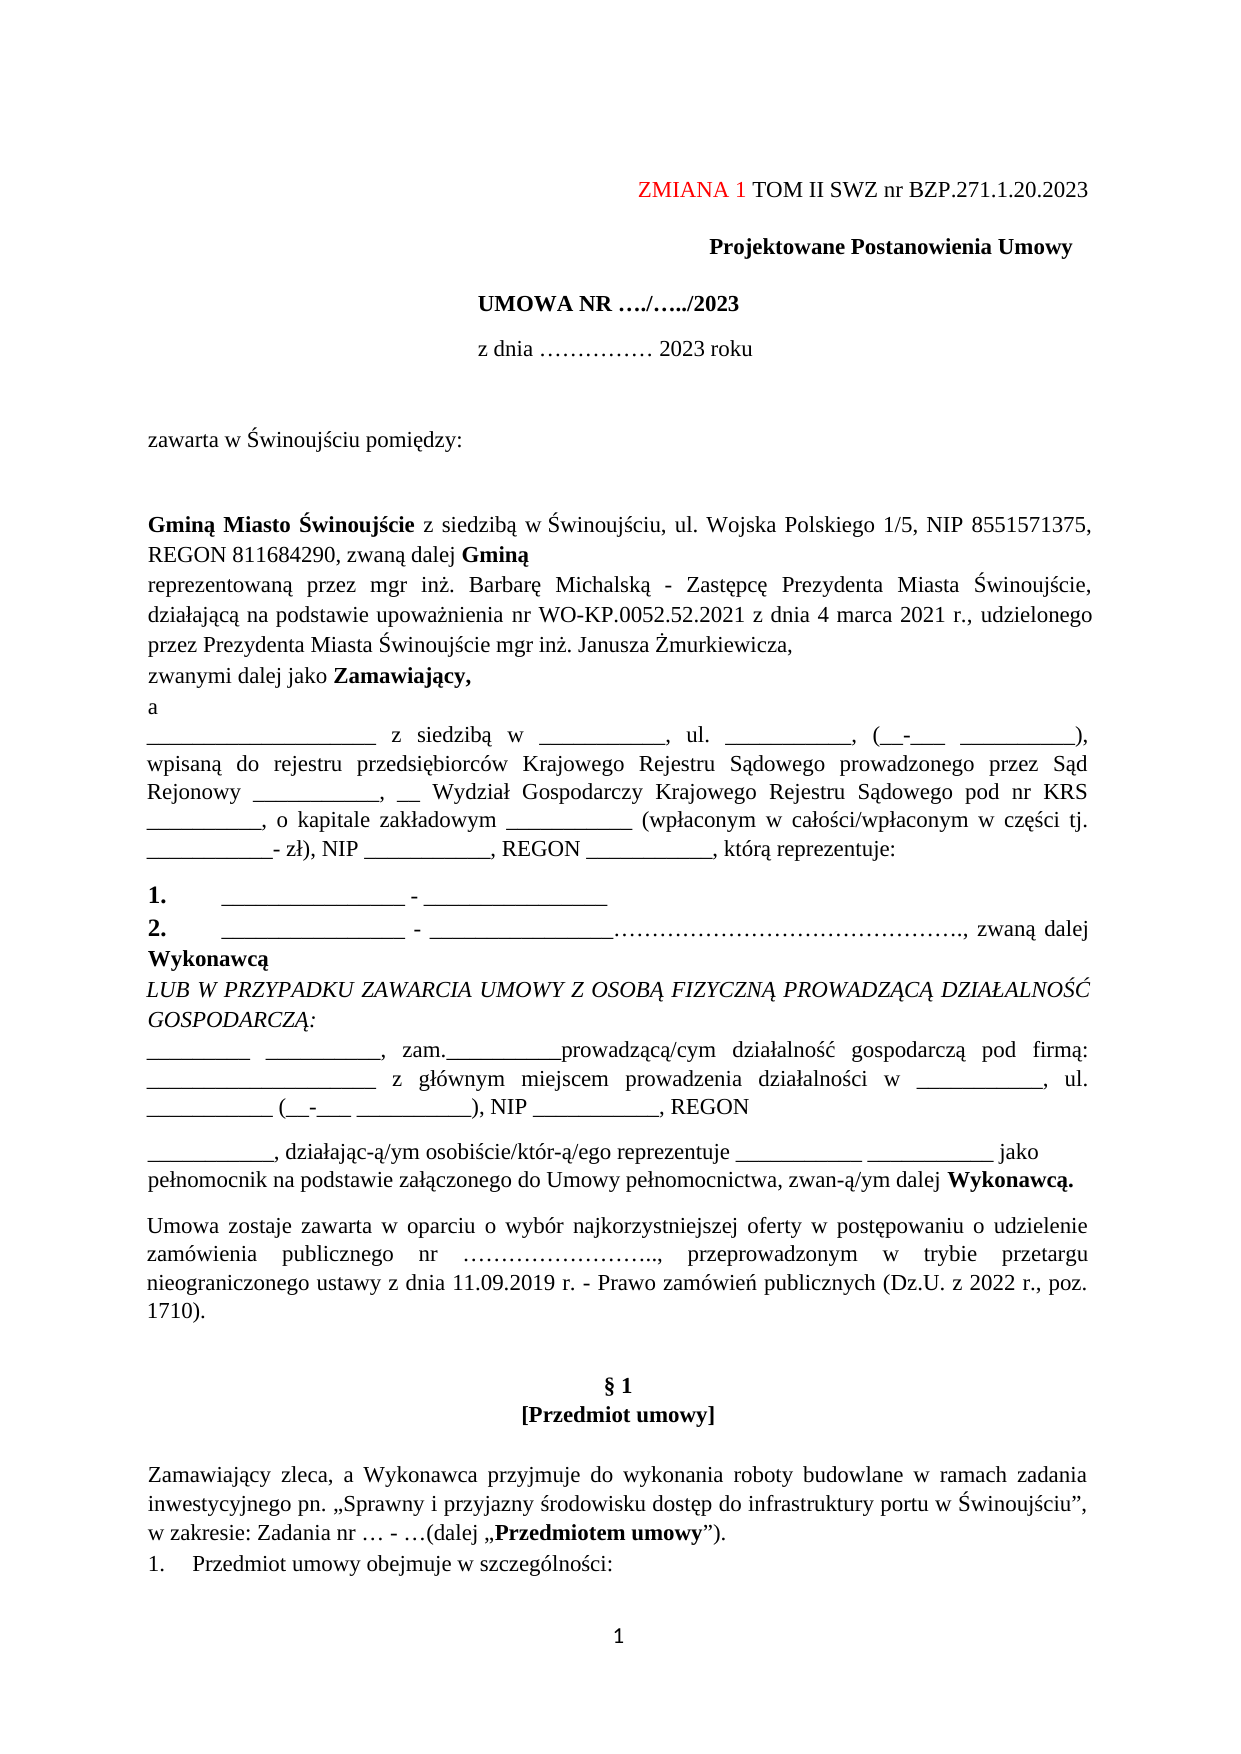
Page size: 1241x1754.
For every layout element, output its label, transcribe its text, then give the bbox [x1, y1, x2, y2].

text z dnia …………… 2023 roku [470, 335, 1093, 362]
text ____________________ z siedzibą w ___________, ul. ___________, (__-___ __________), wpisaną do rejestru przedsiębiorców Krajowego Rejestru Sądowego prowadzonego przez Sąd Rejonowy ___________, __ Wydział Gospodarczy Krajowego Rejestru Sądowego pod nr KRS __________, o kapitale zakładowym ___________ (wpłaconym w całości/wpłaconym w części tj. ___________- zł), NIP ___________, REGON ___________, którą reprezentuje: [147, 721, 1089, 861]
text zawarta w Świnoujściu pomiędzy: [148, 426, 787, 452]
text ZMIANA 1 TOM II SWZ nr BZP.271.1.20.2023 [148, 176, 1088, 202]
text Umowa zostaje zawarta w oparciu o wybór najkorzystniejszej oferty w postępowaniu o udzielenie zamówienia publicznego nr …………………….., przeprowadzonym w trybie przetargu nieograniczonego ustawy z dnia 11.09.2019 r. - Prawo zamówień publicznych (Dz.U. z 2022 r., poz. 1710). [147, 1212, 1089, 1323]
list Przedmiot umowy obejmuje w szczególności: [148, 1550, 1089, 1576]
text ___________, działając-ą/ym osobiście/któr-ą/ego reprezentuje ___________ ___________ jako pełnomocnik na podstawie załączonego do Umowy pełnomocnictwa, zwan-ą/ym dalej Wykonawcą. [148, 1138, 1089, 1193]
text [Przedmiot umowy] [188, 1401, 1048, 1428]
text zwanymi dalej jako Zamawiający, [148, 662, 1093, 688]
text UMOWA NR …./…../2023 [470, 290, 1093, 317]
text Gminą Miasto Świnoujście z siedzibą w Świnoujściu, ul. Wojska Polskiego 1/5, NIP 8551571375, REGON 811684290, zwaną dalej Gminą [148, 511, 1093, 567]
text LUB W PRZYPADKU ZAWARCIA UMOWY Z OSOBĄ FIZYCZNĄ PROWADZĄCĄ DZIAŁALNOŚĆ GOSPODARCZĄ: [146, 976, 1093, 1032]
text a [148, 693, 1088, 719]
text Zamawiający zleca, a Wykonawca przyjmuje do wykonania roboty budowlane w ramach zadania inwestycyjnego pn. „Sprawny i przyjazny środowisku dostęp do infrastruktury portu w Świnoujściu”, w zakresie: Zadania nr … - …(dalej „Przedmiotem umowy”). [148, 1461, 1089, 1546]
text reprezentowaną przez mgr inż. Barbarę Michalską - Zastępcę Prezydenta Miasta Świnoujście, działającą na podstawie upoważnienia nr WO-KP.0052.52.2021 z dnia 4 marca 2021 r., udzielonego przez Prezydenta Miasta Świnoujście mgr inż. Janusza Żmurkiewicza, [148, 571, 1093, 658]
list ________________ - ________________………………………………………., zwaną dalej Wykonawcą [148, 913, 1089, 971]
text _________ __________, zam.__________prowadzącą/cym działalność gospodarczą pod firmą: ____________________ z głównym miejscem prowadzenia działalności w ___________, ul. ___________ (__-___ __________), NIP ___________, REGON [147, 1036, 1089, 1119]
list ________________ - ________________ [148, 880, 1089, 909]
text Projektowane Postanowienia Umowy [148, 233, 1093, 259]
text § 1 [188, 1373, 1048, 1399]
